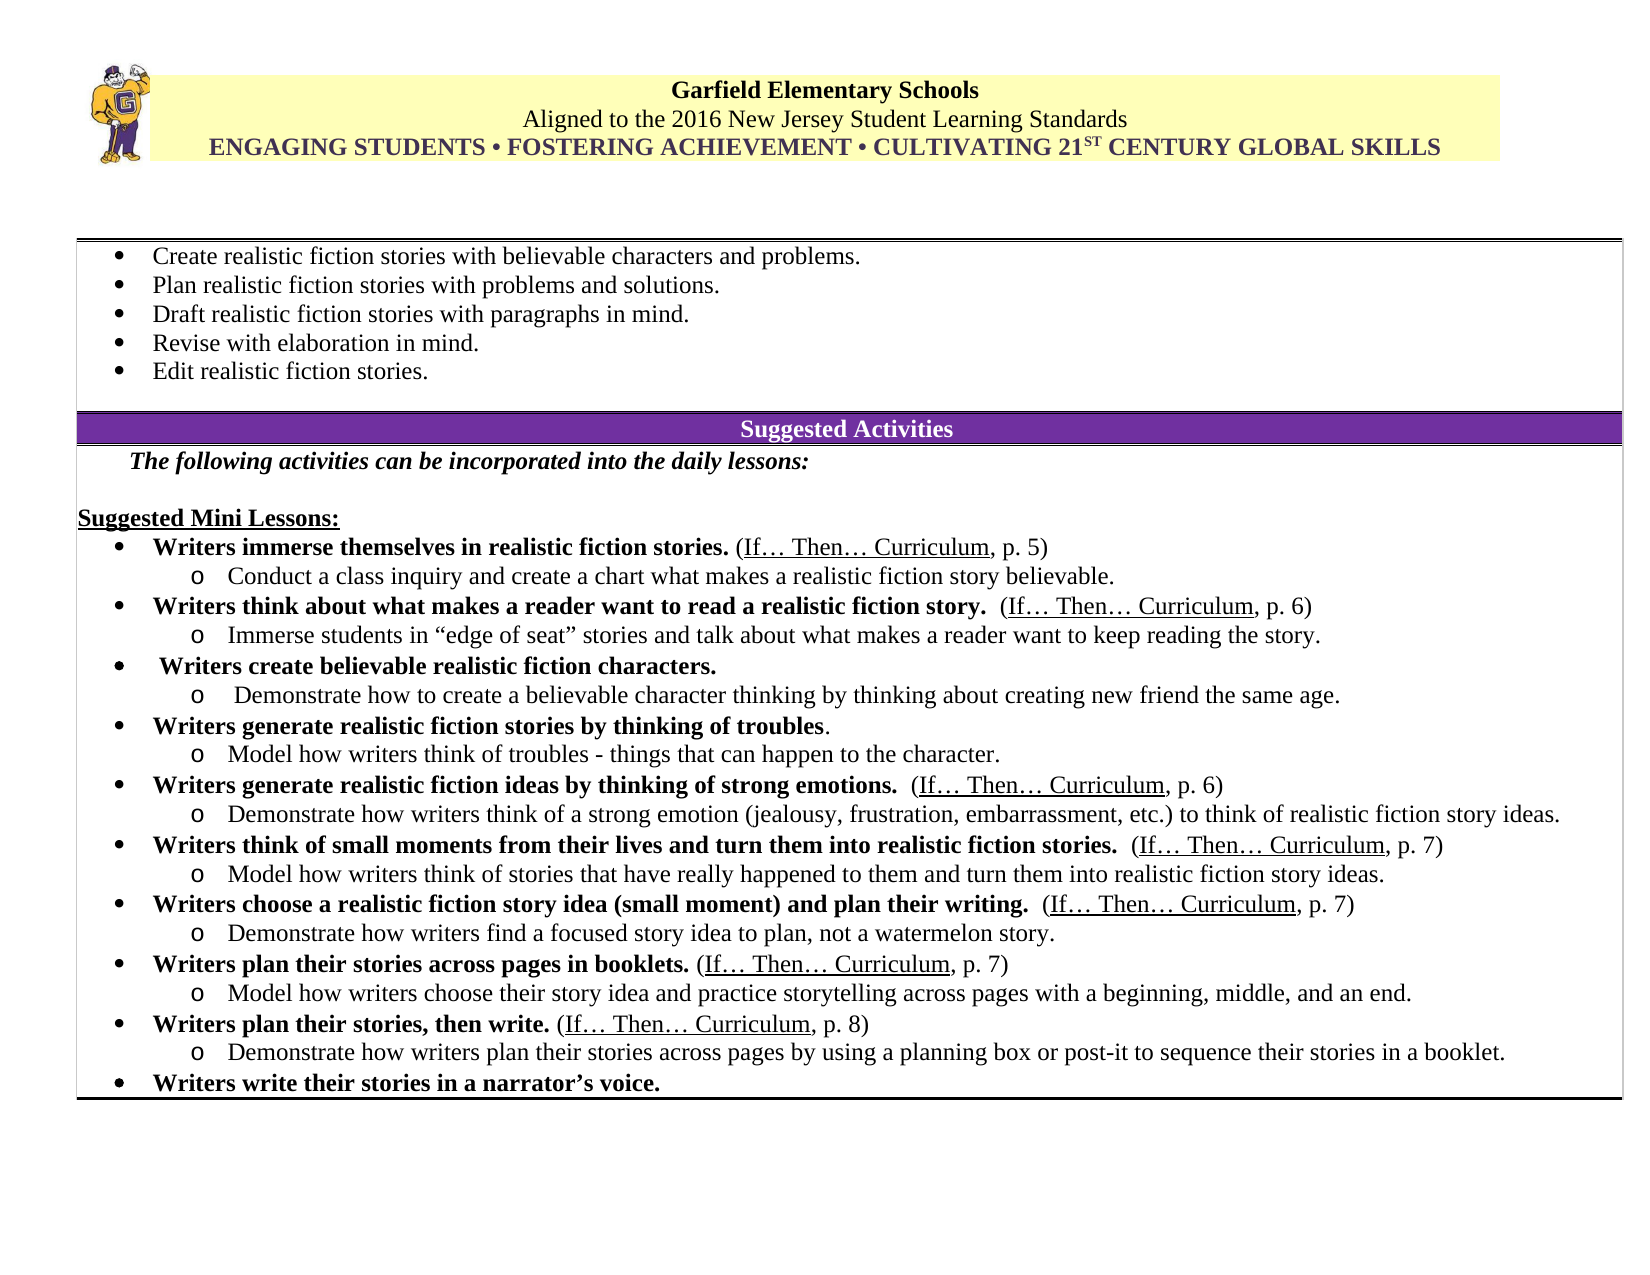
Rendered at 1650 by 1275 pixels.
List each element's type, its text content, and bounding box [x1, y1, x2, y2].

picture [71, 59, 168, 169]
table_cell Suggested Activities [77, 414, 1622, 443]
